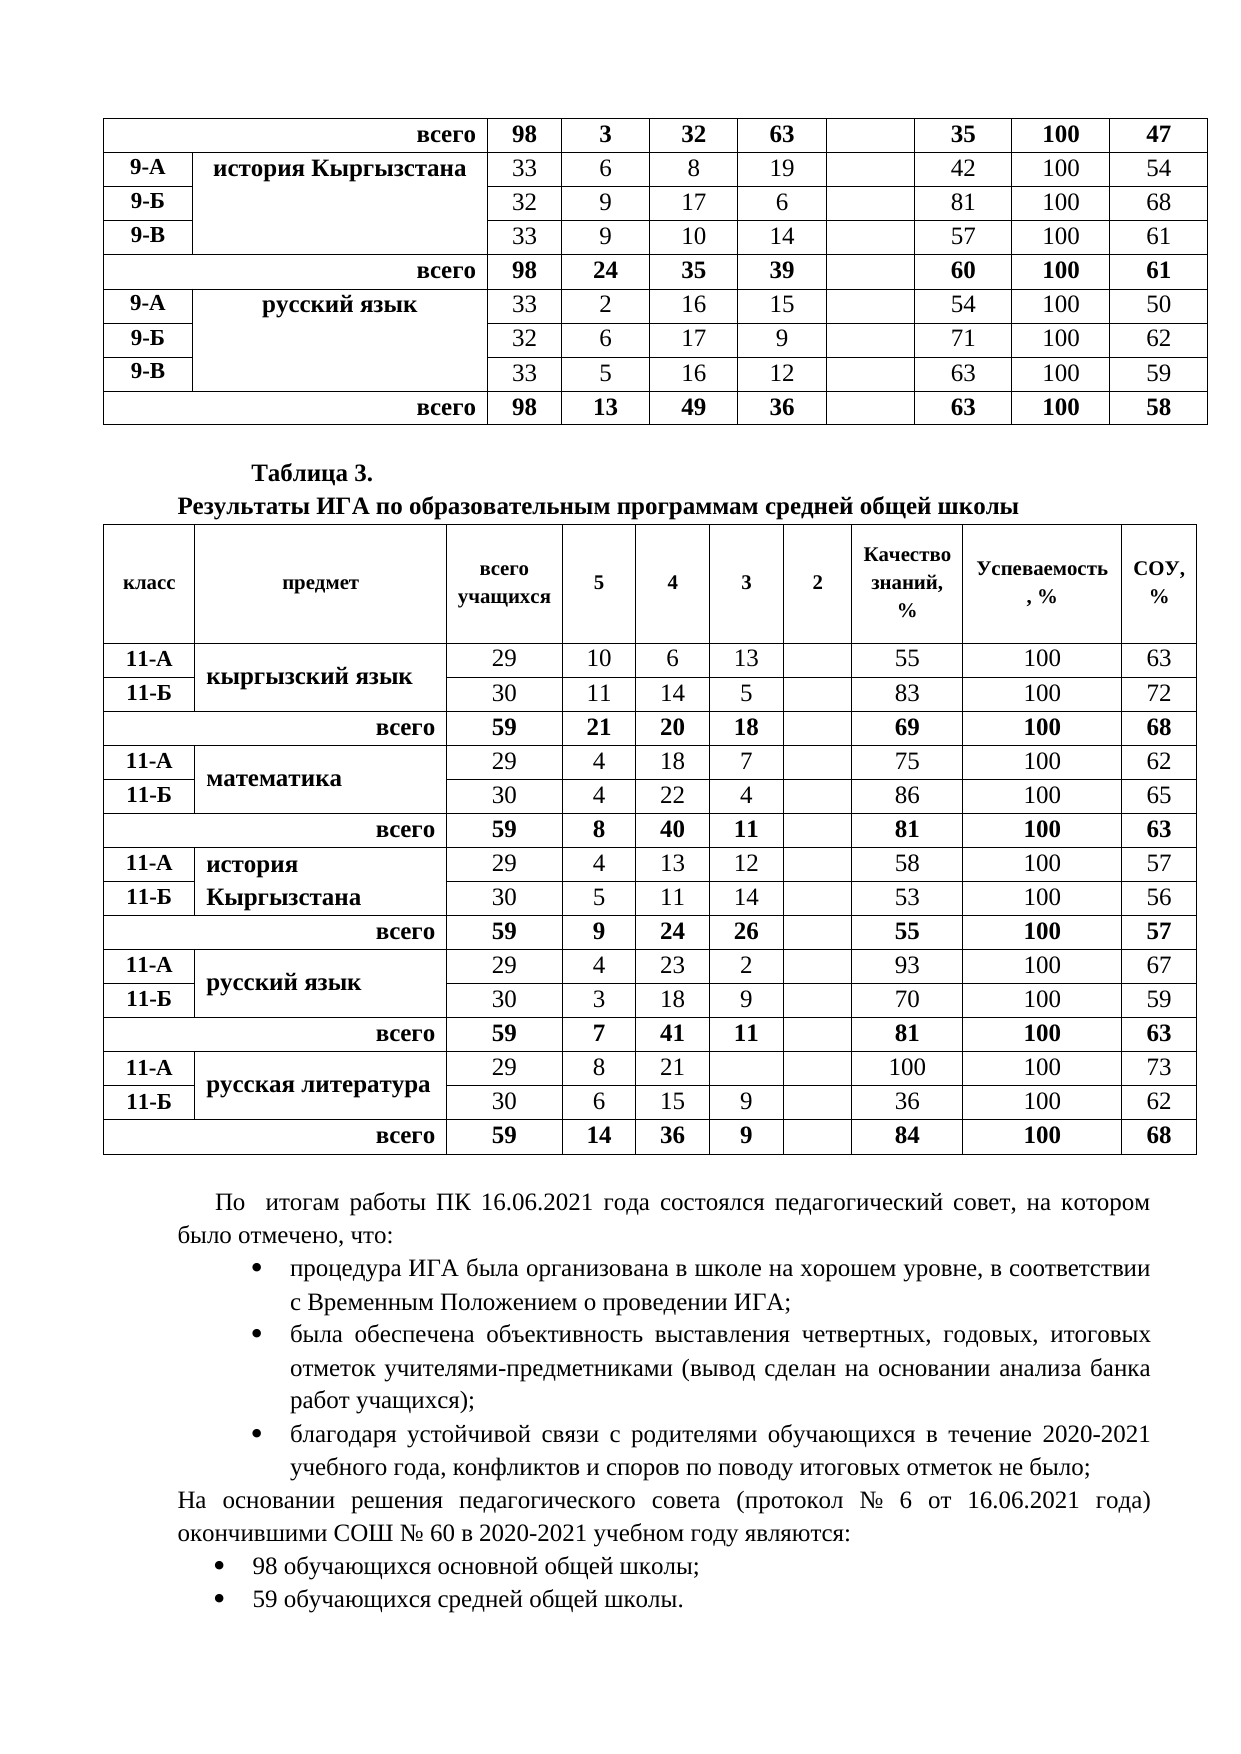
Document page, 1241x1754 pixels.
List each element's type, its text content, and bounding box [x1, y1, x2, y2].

table_cell 100 [852, 1052, 962, 1085]
table_cell 9 [738, 324, 826, 357]
table_cell 100 [1012, 324, 1109, 357]
table_cell 11-Б [104, 678, 194, 711]
table_cell 100 [963, 644, 1121, 677]
table_cell 9-А [104, 153, 192, 186]
table_cell 11 [636, 882, 709, 915]
table_cell 5 [562, 358, 649, 391]
table_cell [784, 848, 851, 881]
table_cell всего [104, 1018, 446, 1051]
table_cell всего [104, 916, 446, 949]
table_header предмет [195, 525, 446, 642]
table_cell 9-В [104, 221, 192, 254]
table_cell 68 [1122, 712, 1196, 745]
table_cell 100 [963, 780, 1121, 813]
table_cell 63 [1122, 644, 1196, 677]
table_cell 11-А [104, 644, 194, 677]
table_cell 4 [563, 780, 635, 813]
table_cell 33 [488, 153, 561, 186]
table_cell 6 [563, 1086, 635, 1119]
table_cell 71 [915, 324, 1011, 357]
table_cell 24 [636, 916, 709, 949]
table_cell 9 [710, 1086, 783, 1119]
table_cell 19 [738, 153, 826, 186]
table_cell 47 [1110, 119, 1207, 152]
table_cell 18 [710, 712, 783, 745]
table_cell 13 [710, 644, 783, 677]
table_cell 18 [636, 746, 709, 779]
table_header всего учащихся [447, 525, 562, 642]
table_cell 100 [963, 984, 1121, 1017]
table_cell 17 [650, 324, 737, 357]
list была обеспечена объективность выставления четвертных, годовых, итоговых отметок учителями-предметниками (вывод сделан на основании анализа банка работ учащихся); [252, 1319, 1152, 1414]
table_cell 67 [1122, 950, 1196, 983]
list 59 обучающихся средней общей школы. [215, 1584, 1152, 1612]
table_cell 10 [650, 221, 737, 254]
table_cell 36 [852, 1086, 962, 1119]
table_cell [784, 1120, 851, 1153]
table_cell 15 [636, 1086, 709, 1119]
table_cell [784, 712, 851, 745]
table_cell 84 [852, 1120, 962, 1153]
table_cell 35 [650, 255, 737, 288]
table_cell 100 [963, 1086, 1121, 1119]
table_cell 5 [710, 678, 783, 711]
table_cell 65 [1122, 780, 1196, 813]
table_cell 18 [636, 984, 709, 1017]
table_cell 59 [447, 916, 562, 949]
table_cell 58 [1110, 392, 1207, 424]
table_cell 9 [562, 221, 649, 254]
table_header Качество знаний, % [852, 525, 962, 642]
table_cell 21 [636, 1052, 709, 1085]
table_cell 29 [447, 644, 562, 677]
table_cell 63 [1122, 814, 1196, 847]
table_cell [784, 984, 851, 1017]
table_cell [784, 780, 851, 813]
table_cell 4 [710, 780, 783, 813]
table_cell 4 [563, 848, 635, 881]
table_cell 11-А [104, 848, 194, 881]
table_cell 69 [852, 712, 962, 745]
table_cell 11-Б [104, 780, 194, 813]
table_cell 55 [852, 916, 962, 949]
table_cell 57 [1122, 848, 1196, 881]
table_cell 9-Б [104, 187, 192, 220]
table_cell 100 [963, 916, 1121, 949]
table_cell 83 [852, 678, 962, 711]
table_cell 11-Б [104, 984, 194, 1017]
table_cell всего [104, 1120, 446, 1153]
table_cell 6 [562, 153, 649, 186]
table_cell [784, 678, 851, 711]
table_cell 54 [1110, 153, 1207, 186]
table_cell [784, 814, 851, 847]
table_cell 12 [738, 358, 826, 391]
list благодаря устойчивой связи с родителями обучающихся в течение 2020-2021 учебного года, конфликтов и споров по поводу итоговых отметок не было; [252, 1419, 1152, 1480]
table_cell 29 [447, 1052, 562, 1085]
table_cell 98 [488, 392, 561, 424]
table_cell 42 [915, 153, 1011, 186]
table_cell 100 [963, 678, 1121, 711]
table_cell 59 [1110, 358, 1207, 391]
table_cell кыргызский язык [195, 644, 446, 711]
table_cell 100 [1012, 255, 1109, 288]
table_cell математика [195, 746, 446, 813]
table_cell 13 [636, 848, 709, 881]
table_cell [827, 153, 914, 186]
text По итогам работы ПК 16.06.2021 года состоялся педагогический совет, на котором было отмечено, что: [177, 1187, 1152, 1249]
table_cell 59 [1122, 984, 1196, 1017]
table_cell 63 [915, 392, 1011, 424]
table_cell 9 [562, 187, 649, 220]
table_cell 16 [650, 290, 737, 322]
table_cell 61 [1110, 221, 1207, 254]
table_cell 68 [1122, 1120, 1196, 1153]
table_cell история Кыргызстана [193, 153, 487, 254]
table_cell [784, 1086, 851, 1119]
table_cell 100 [963, 1018, 1121, 1051]
table_cell всего [104, 255, 487, 288]
table_cell [827, 221, 914, 254]
table_cell 9-Б [104, 324, 192, 357]
table_cell всего [104, 814, 446, 847]
table_cell 9 [710, 984, 783, 1017]
table_cell 9 [563, 916, 635, 949]
table_cell [827, 324, 914, 357]
table_cell 26 [710, 916, 783, 949]
table_cell 8 [563, 1052, 635, 1085]
table_cell 100 [1012, 153, 1109, 186]
table_cell 81 [852, 1018, 962, 1051]
table_cell 30 [447, 882, 562, 915]
table_cell 9 [710, 1120, 783, 1153]
table_cell 68 [1110, 187, 1207, 220]
table_cell 14 [738, 221, 826, 254]
table_cell 8 [650, 153, 737, 186]
table_cell [784, 644, 851, 677]
table_cell 98 [488, 119, 561, 152]
table_cell 62 [1122, 746, 1196, 779]
table_cell 11 [563, 678, 635, 711]
table_cell 23 [636, 950, 709, 983]
table_cell 81 [915, 187, 1011, 220]
table_cell 29 [447, 848, 562, 881]
table_cell 56 [1122, 882, 1196, 915]
table_header 3 [710, 525, 783, 642]
table_header Успеваемость, % [963, 525, 1121, 642]
table_cell 24 [562, 255, 649, 288]
table_cell [827, 119, 914, 152]
table_cell 100 [963, 1052, 1121, 1085]
table_cell русский язык [195, 950, 446, 1017]
text На основании решения педагогического совета (протокол № 6 от 16.06.2021 года) окончившими СОШ № 60 в 2020-2021 учебном году являются: [177, 1485, 1152, 1546]
table_cell 100 [963, 746, 1121, 779]
table_cell 62 [1122, 1086, 1196, 1119]
table_cell 63 [738, 119, 826, 152]
table_cell 29 [447, 950, 562, 983]
table_cell 3 [563, 984, 635, 1017]
table_cell 11 [710, 1018, 783, 1051]
table_cell [827, 358, 914, 391]
table_cell 100 [963, 882, 1121, 915]
table_cell 53 [852, 882, 962, 915]
table_header класс [104, 525, 194, 642]
table_cell 100 [1012, 290, 1109, 322]
table_cell 63 [915, 358, 1011, 391]
table_cell всего [104, 712, 446, 745]
table_cell 100 [963, 848, 1121, 881]
table_cell 14 [563, 1120, 635, 1153]
table_cell 11 [710, 814, 783, 847]
table_cell 59 [447, 1018, 562, 1051]
table_cell 32 [488, 324, 561, 357]
table_cell 36 [738, 392, 826, 424]
table_cell 7 [710, 746, 783, 779]
table_cell 72 [1122, 678, 1196, 711]
table_cell 7 [563, 1018, 635, 1051]
table_cell 30 [447, 678, 562, 711]
table_cell 81 [852, 814, 962, 847]
table_cell 29 [447, 746, 562, 779]
table_cell 11-А [104, 1052, 194, 1085]
table_cell 100 [1012, 187, 1109, 220]
table_cell 100 [963, 950, 1121, 983]
table_cell 32 [488, 187, 561, 220]
table_cell 75 [852, 746, 962, 779]
table_cell 57 [915, 221, 1011, 254]
table_cell 30 [447, 780, 562, 813]
table_cell [784, 916, 851, 949]
table_cell 59 [447, 712, 562, 745]
table_cell 100 [1012, 221, 1109, 254]
table_cell 21 [563, 712, 635, 745]
table_cell 11-А [104, 950, 194, 983]
table_cell 63 [1122, 1018, 1196, 1051]
table_cell 6 [636, 644, 709, 677]
table_cell 100 [963, 1120, 1121, 1153]
table_cell 62 [1110, 324, 1207, 357]
table_cell 8 [563, 814, 635, 847]
table_cell 40 [636, 814, 709, 847]
table_header 4 [636, 525, 709, 642]
table_cell 20 [636, 712, 709, 745]
table_cell [784, 1052, 851, 1085]
table_cell русский язык [193, 290, 487, 391]
table_cell 98 [488, 255, 561, 288]
table_cell всего [104, 392, 487, 424]
table_cell 16 [650, 358, 737, 391]
table_header СОУ, % [1122, 525, 1196, 642]
table_cell 73 [1122, 1052, 1196, 1085]
table_cell 55 [852, 644, 962, 677]
table_cell 11-А [104, 746, 194, 779]
table_cell 86 [852, 780, 962, 813]
table_cell [827, 255, 914, 288]
table_cell 13 [562, 392, 649, 424]
table_cell 5 [563, 882, 635, 915]
table_cell всего [104, 119, 487, 152]
list процедура ИГА была организована в школе на хорошем уровне, в соответствии с Временным Положением о проведении ИГА; [252, 1253, 1152, 1315]
table_cell 14 [636, 678, 709, 711]
table_cell 15 [738, 290, 826, 322]
table_cell 100 [1012, 119, 1109, 152]
table_cell 54 [915, 290, 1011, 322]
table_cell 4 [563, 950, 635, 983]
table_cell 11-Б [104, 882, 194, 915]
table_cell [784, 1018, 851, 1051]
table_cell 100 [963, 814, 1121, 847]
table_cell [784, 950, 851, 983]
table_cell 22 [636, 780, 709, 813]
table_cell 14 [710, 882, 783, 915]
table_cell 35 [915, 119, 1011, 152]
table_cell 49 [650, 392, 737, 424]
list 98 обучающихся основной общей школы; [215, 1551, 1152, 1579]
table_cell 2 [710, 950, 783, 983]
table_cell 39 [738, 255, 826, 288]
table_cell [784, 746, 851, 779]
table_cell [827, 392, 914, 424]
table_cell 30 [447, 984, 562, 1017]
table_cell 10 [563, 644, 635, 677]
table_cell 33 [488, 290, 561, 322]
table_cell 6 [562, 324, 649, 357]
table_cell 17 [650, 187, 737, 220]
table_cell 12 [710, 848, 783, 881]
table_cell 30 [447, 1086, 562, 1119]
table_cell 3 [562, 119, 649, 152]
table_cell 36 [636, 1120, 709, 1153]
table_cell 58 [852, 848, 962, 881]
table_cell 33 [488, 358, 561, 391]
table_cell 41 [636, 1018, 709, 1051]
table_header 2 [784, 525, 851, 642]
table_cell 57 [1122, 916, 1196, 949]
table_cell [827, 290, 914, 322]
table_cell 70 [852, 984, 962, 1017]
table_cell 32 [650, 119, 737, 152]
table_cell 61 [1110, 255, 1207, 288]
table_cell [784, 882, 851, 915]
table_cell 2 [562, 290, 649, 322]
table_cell 33 [488, 221, 561, 254]
table_cell 50 [1110, 290, 1207, 322]
text Результаты ИГА по образовательным программам средней общей школы [177, 491, 1152, 520]
table_cell история Кыргызстана [195, 848, 446, 915]
table_cell 9-В [104, 358, 192, 391]
table_cell 9-А [104, 290, 192, 322]
table_cell 59 [447, 814, 562, 847]
table_cell 4 [563, 746, 635, 779]
text Таблица 3. [251, 458, 1152, 487]
table_cell [827, 187, 914, 220]
table_cell русская литература [195, 1052, 446, 1119]
table_cell 6 [738, 187, 826, 220]
table_cell [710, 1052, 783, 1085]
table_cell 93 [852, 950, 962, 983]
table_cell 60 [915, 255, 1011, 288]
table_header 5 [563, 525, 635, 642]
table_cell 59 [447, 1120, 562, 1153]
table_cell 100 [963, 712, 1121, 745]
table_cell 100 [1012, 392, 1109, 424]
table_cell 100 [1012, 358, 1109, 391]
table_cell 11-Б [104, 1086, 194, 1119]
